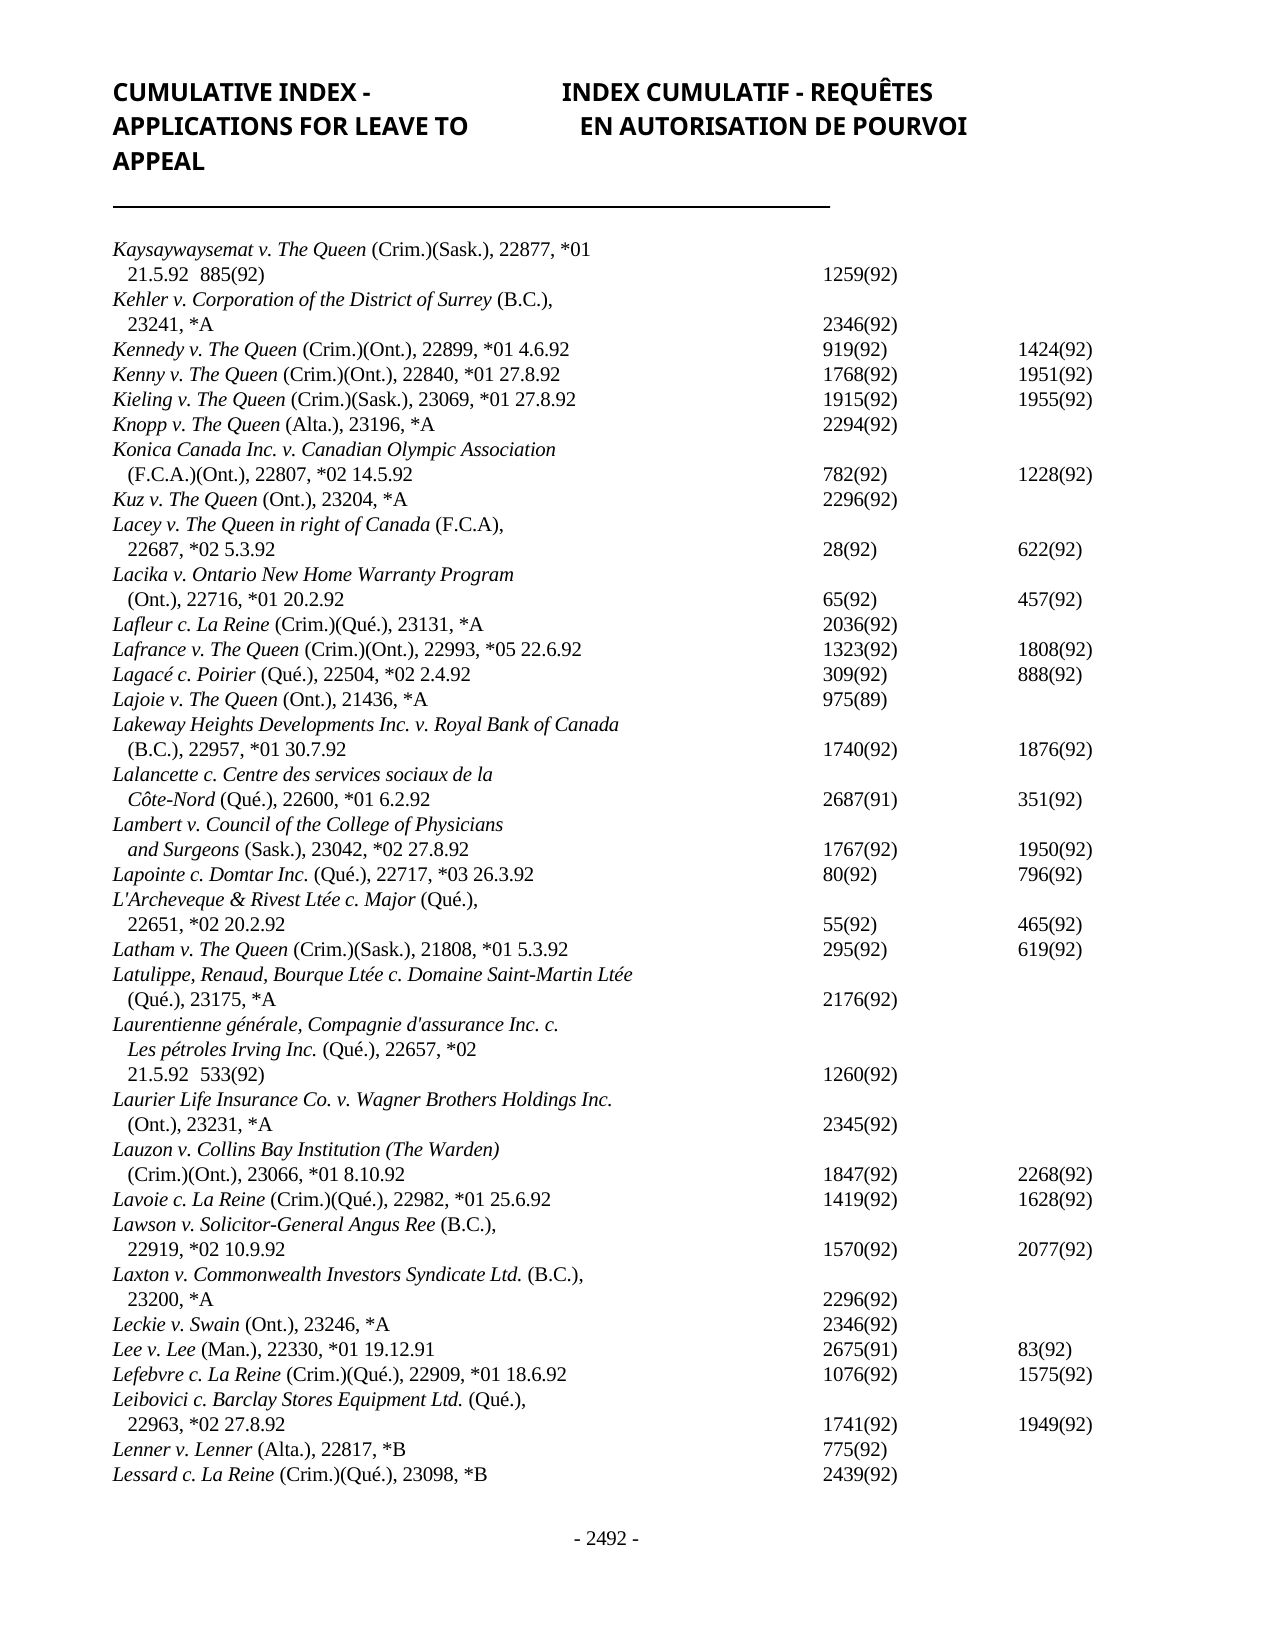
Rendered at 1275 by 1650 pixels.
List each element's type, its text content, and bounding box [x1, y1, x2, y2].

text Lenner v. Lenner (Alta.), 22817, *B 775(92) [112, 1436, 1100, 1461]
text Latulippe, Renaud, Bourque Ltée c. Domaine Saint-Martin Ltée [112, 961, 1100, 986]
text Lauzon v. Collins Bay Institution (The Warden) [112, 1136, 1100, 1161]
text Kaysaywaysemat v. The Queen (Crim.)(Sask.), 22877, *01 [112, 236, 1100, 261]
text Lambert v. Council of the College of Physicians [112, 811, 1100, 836]
text Leckie v. Swain (Ont.), 23246, *A 2346(92) [112, 1311, 1100, 1336]
text Laurentienne générale, Compagnie d'assurance Inc. c. [112, 1011, 1100, 1036]
text 23200, *A 2296(92) [112, 1286, 1100, 1311]
text Lalancette c. Centre des services sociaux de la [112, 761, 1100, 786]
text Lagacé c. Poirier (Qué.), 22504, *02 2.4.92 309(92) 888(92) [112, 661, 1100, 686]
text 21.5.92 885(92) 1259(92) [112, 261, 1100, 286]
text Kuz v. The Queen (Ont.), 23204, *A 2296(92) [112, 486, 1100, 511]
text Kehler v. Corporation of the District of Surrey (B.C.), [112, 286, 1100, 311]
text 22919, *02 10.9.92 1570(92) 2077(92) [112, 1236, 1100, 1261]
text Lawson v. Solicitor-General Angus Ree (B.C.), [112, 1211, 1100, 1236]
text Latham v. The Queen (Crim.)(Sask.), 21808, *01 5.3.92 295(92) 619(92) [112, 936, 1100, 961]
text Lajoie v. The Queen (Ont.), 21436, *A 975(89) [112, 686, 1100, 711]
text Lefebvre c. La Reine (Crim.)(Qué.), 22909, *01 18.6.92 1076(92) 1575(92) [112, 1361, 1100, 1386]
text 22687, *02 5.3.92 28(92) 622(92) [112, 536, 1100, 561]
text and Surgeons (Sask.), 23042, *02 27.8.92 1767(92) 1950(92) [112, 836, 1100, 861]
text Kennedy v. The Queen (Crim.)(Ont.), 22899, *01 4.6.92 919(92) 1424(92) [112, 336, 1100, 361]
text Lafrance v. The Queen (Crim.)(Ont.), 22993, *05 22.6.92 1323(92) 1808(92) [112, 636, 1100, 661]
text Côte-Nord (Qué.), 22600, *01 6.2.92 2687(91) 351(92) [112, 786, 1100, 811]
text Laxton v. Commonwealth Investors Syndicate Ltd. (B.C.), [112, 1261, 1100, 1286]
text (Ont.), 23231, *A 2345(92) [112, 1111, 1100, 1136]
text 23241, *A 2346(92) [112, 311, 1100, 336]
text Les pétroles Irving Inc. (Qué.), 22657, *02 [112, 1036, 1100, 1061]
text Laurier Life Insurance Co. v. Wagner Brothers Holdings Inc. [112, 1086, 1100, 1111]
text 21.5.92 533(92) 1260(92) [112, 1061, 1100, 1086]
text Lafleur c. La Reine (Crim.)(Qué.), 23131, *A 2036(92) [112, 611, 1100, 636]
text Lessard c. La Reine (Crim.)(Qué.), 23098, *B 2439(92) [112, 1461, 1100, 1486]
text (Crim.)(Ont.), 23066, *01 8.10.92 1847(92) 2268(92) [112, 1161, 1100, 1186]
text (Ont.), 22716, *01 20.2.92 65(92) 457(92) [112, 586, 1100, 611]
text Lacey v. The Queen in right of Canada (F.C.A), [112, 511, 1100, 536]
text (Qué.), 23175, *A 2176(92) [112, 986, 1100, 1011]
text Knopp v. The Queen (Alta.), 23196, *A 2294(92) [112, 411, 1100, 436]
text Lavoie c. La Reine (Crim.)(Qué.), 22982, *01 25.6.92 1419(92) 1628(92) [112, 1186, 1100, 1211]
text L'Archeveque & Rivest Ltée c. Major (Qué.), [112, 886, 1100, 911]
text 22963, *02 27.8.92 1741(92) 1949(92) [112, 1411, 1100, 1436]
text (B.C.), 22957, *01 30.7.92 1740(92) 1876(92) [112, 736, 1100, 761]
text Lee v. Lee (Man.), 22330, *01 19.12.91 2675(91) 83(92) [112, 1336, 1100, 1361]
text Konica Canada Inc. v. Canadian Olympic Association [112, 436, 1100, 461]
text Kenny v. The Queen (Crim.)(Ont.), 22840, *01 27.8.92 1768(92) 1951(92) [112, 361, 1100, 386]
text (F.C.A.)(Ont.), 22807, *02 14.5.92 782(92) 1228(92) [112, 461, 1100, 486]
text 22651, *02 20.2.92 55(92) 465(92) [112, 911, 1100, 936]
text Lacika v. Ontario New Home Warranty Program [112, 561, 1100, 586]
text Lakeway Heights Developments Inc. v. Royal Bank of Canada [112, 711, 1100, 736]
text Kieling v. The Queen (Crim.)(Sask.), 23069, *01 27.8.92 1915(92) 1955(92) [112, 386, 1100, 411]
text Lapointe c. Domtar Inc. (Qué.), 22717, *03 26.3.92 80(92) 796(92) [112, 861, 1100, 886]
text Leibovici c. Barclay Stores Equipment Ltd. (Qué.), [112, 1386, 1100, 1411]
